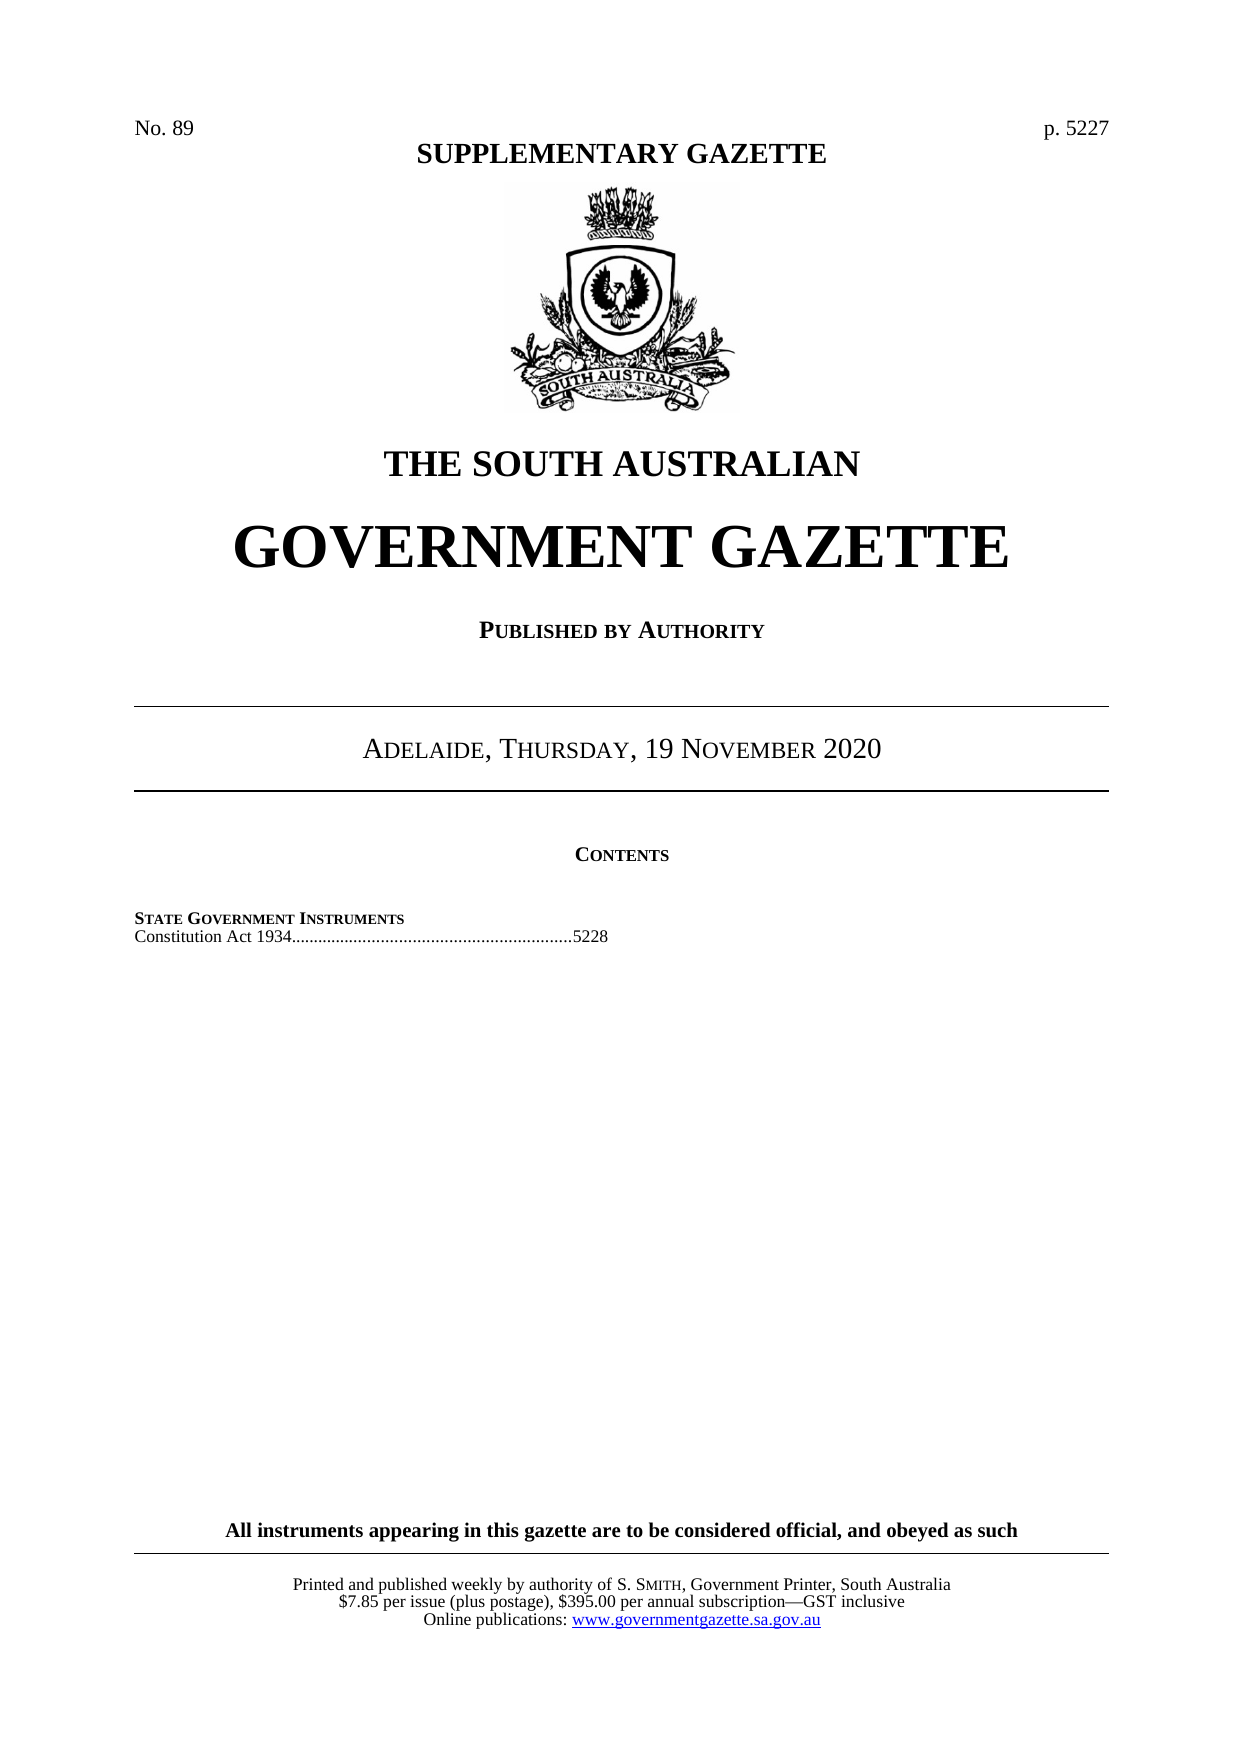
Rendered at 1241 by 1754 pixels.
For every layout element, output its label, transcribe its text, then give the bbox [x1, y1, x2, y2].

picture [504, 182, 740, 413]
text No. 89 p. 5227 [134, 118, 1109, 140]
text Contents [134, 831, 1109, 868]
text THE SOUTH AUSTRALIAN [134, 202, 1109, 484]
text GOVERNMENT GAZETTE [134, 509, 1109, 581]
text Published by Authority [134, 618, 1109, 643]
text SUPPLEMENTARY GAZETTE [134, 140, 1109, 169]
text Adelaide, Thursday, 19 November 2020 [134, 731, 1109, 765]
